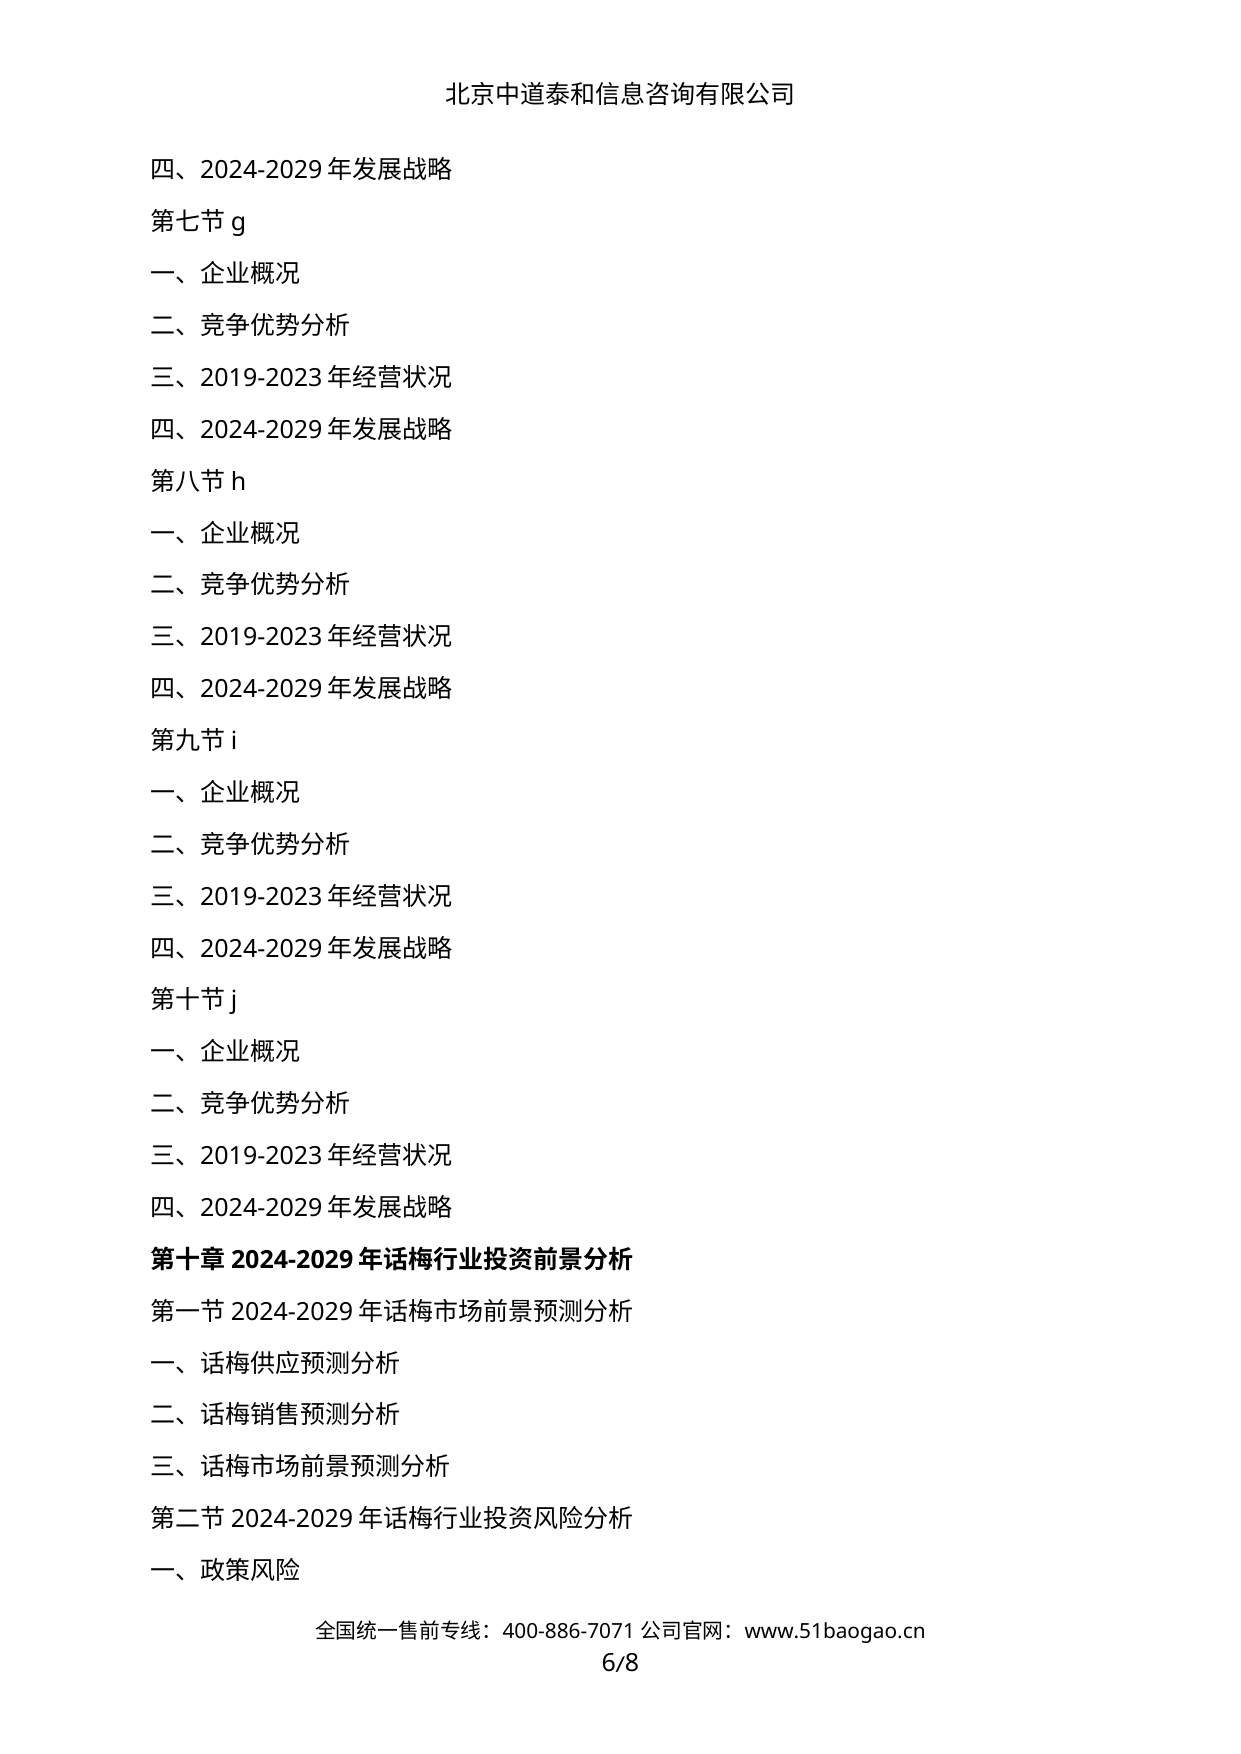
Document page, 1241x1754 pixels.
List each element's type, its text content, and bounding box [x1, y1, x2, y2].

text 三、话梅市场前景预测分析 [150, 1447, 1090, 1483]
text 三、2019-2023年经营状况 [150, 357, 1090, 394]
text 一、企业概况 [150, 254, 1090, 290]
text 四、2024-2029年发展战略 [150, 409, 1090, 446]
text 四、2024-2029年发展战略 [150, 669, 1090, 705]
text 第十章 2024-2029年话梅行业投资前景分析 [150, 1239, 1090, 1276]
text 二、竞争优势分析 [150, 1084, 1090, 1120]
text 二、竞争优势分析 [150, 565, 1090, 601]
text 一、话梅供应预测分析 [150, 1343, 1090, 1379]
text 一、企业概况 [150, 513, 1090, 549]
text 第十节 j [150, 980, 1090, 1016]
text 二、话梅销售预测分析 [150, 1395, 1090, 1431]
text 第二节 2024-2029年话梅行业投资风险分析 [150, 1499, 1090, 1535]
text 一、企业概况 [150, 772, 1090, 809]
text 二、竞争优势分析 [150, 824, 1090, 861]
text 一、企业概况 [150, 1032, 1090, 1068]
text 第九节 i [150, 721, 1090, 757]
text 第一节 2024-2029年话梅市场前景预测分析 [150, 1291, 1090, 1327]
text 一、政策风险 [150, 1551, 1090, 1587]
text 四、2024-2029年发展战略 [150, 150, 1090, 186]
text 三、2019-2023年经营状况 [150, 617, 1090, 653]
text 第七节 g [150, 202, 1090, 238]
text 三、2019-2023年经营状况 [150, 1136, 1090, 1172]
text 二、竞争优势分析 [150, 306, 1090, 342]
text 四、2024-2029年发展战略 [150, 1187, 1090, 1224]
text 四、2024-2029年发展战略 [150, 928, 1090, 964]
text 三、2019-2023年经营状况 [150, 876, 1090, 912]
text 第八节 h [150, 461, 1090, 497]
